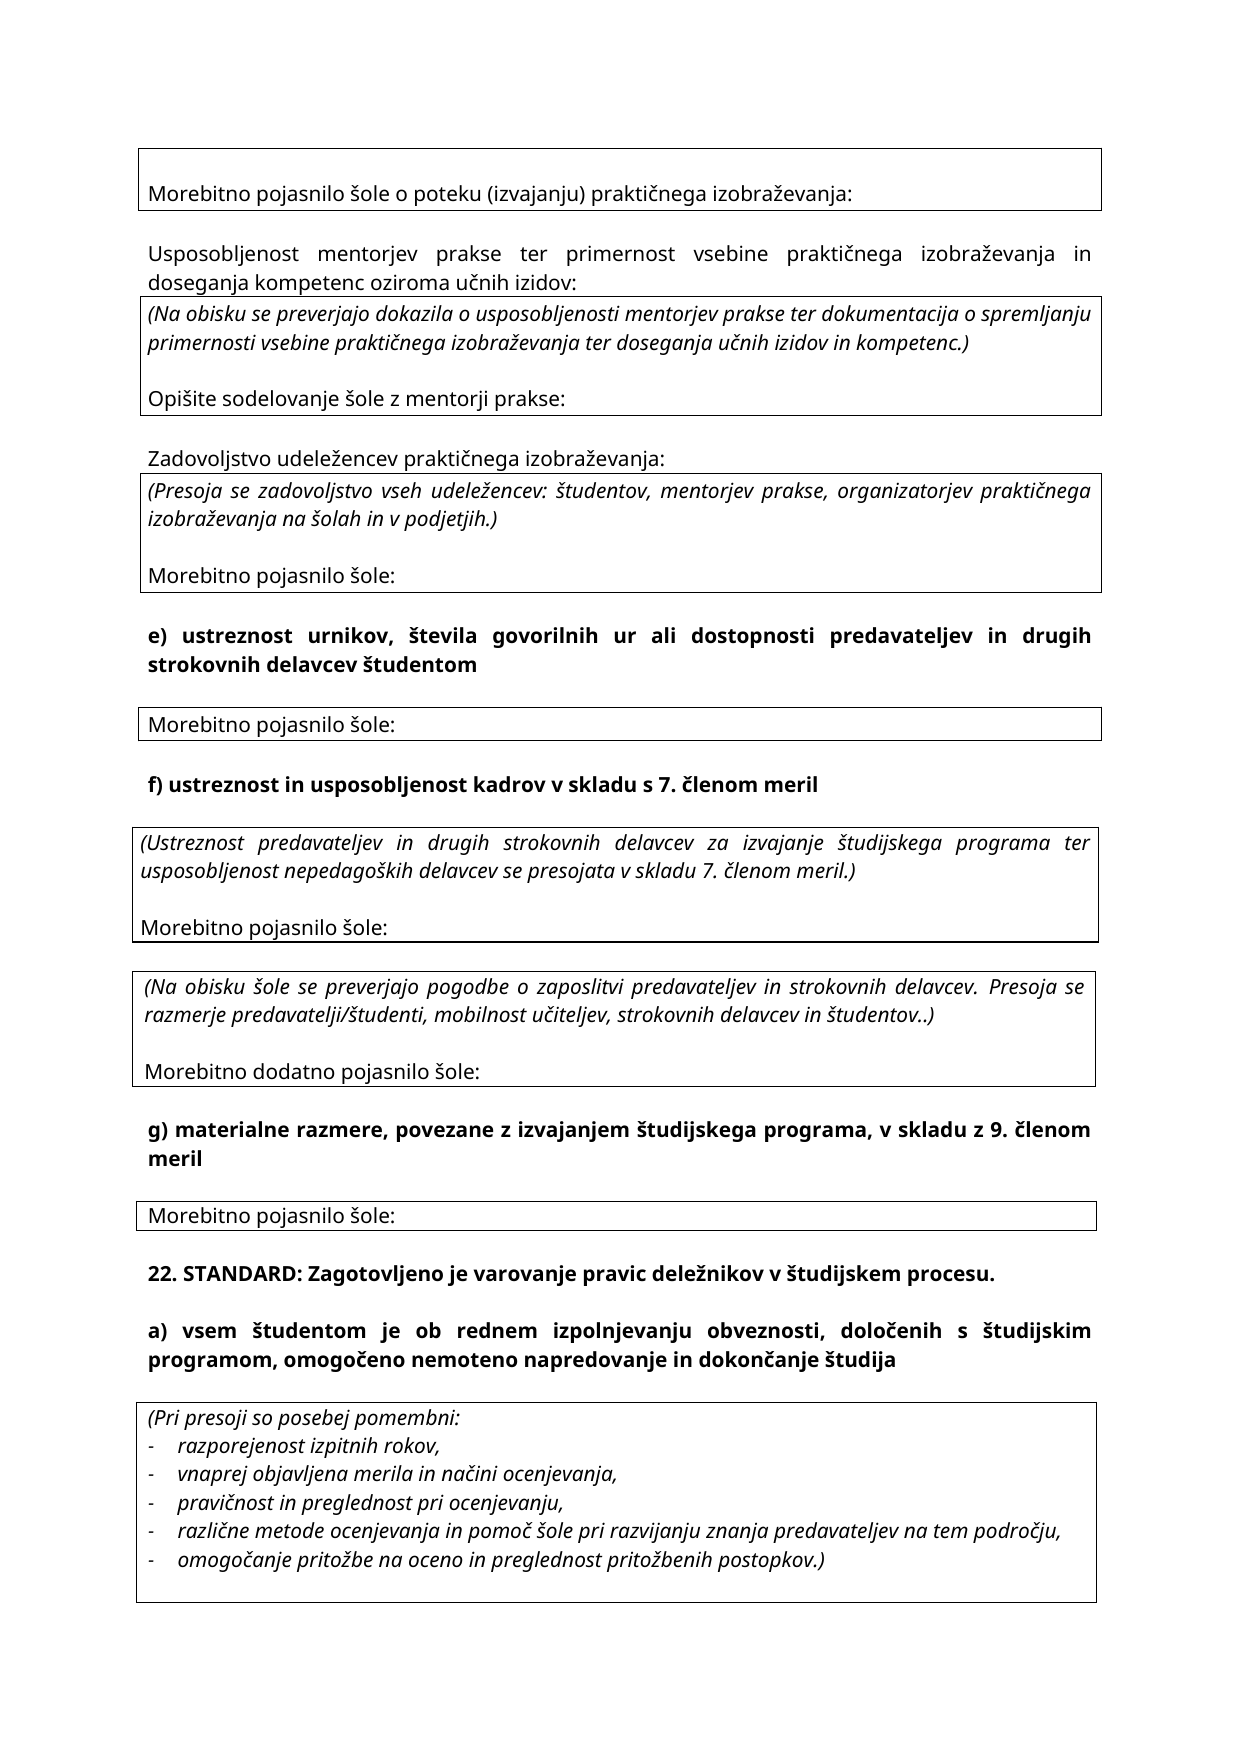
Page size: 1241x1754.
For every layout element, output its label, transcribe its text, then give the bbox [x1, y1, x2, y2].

text f) ustreznost in usposobljenost kadrov v skladu s 7. členom meril [148, 770, 1093, 798]
text 22. STANDARD: Zagotovljeno je varovanje pravic deležnikov v študijskem procesu. [148, 1259, 1093, 1288]
text Morebitno pojasnilo šole: [141, 558, 1101, 592]
table_header (Ustreznost predavateljev in drugih strokovnih delavcev za izvajanje študijskega programa ter usposobljenost nepedagoških delavcev se presojata v skladu 7. členom meril.) Morebitno pojasnilo šole: [133, 828, 1098, 941]
text Opišite sodelovanje šole z mentorji prakse: [141, 381, 1101, 415]
text e) ustreznost urnikov, števila govorilnih ur ali dostopnosti predavateljev in drugih strokovnih delavcev študentom [148, 621, 1093, 678]
text (Presoja se zadovoljstvo vseh udeležencev: študentov, mentorjev prakse, organizatorjev praktičnega izobraževanja na šolah in v podjetjih.) [141, 474, 1101, 533]
list g) materialne razmere, povezane z izvajanjem študijskega programa, v skladu z 9. členom meril [148, 1115, 1093, 1172]
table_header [137, 1403, 1096, 1602]
text (Na obisku se preverjajo dokazila o usposobljenosti mentorjev prakse ter dokumentacija o spremljanju primernosti vsebine praktičnega izobraževanja ter doseganja učnih izidov in kompetenc.) [141, 297, 1101, 356]
text Morebitno pojasnilo šole o poteku (izvajanju) praktičnega izobraževanja: [139, 176, 1101, 210]
text Usposobljenost mentorjev prakse ter primernost vsebine praktičnega izobraževanja in doseganja kompetenc oziroma učnih izidov: [148, 239, 1093, 296]
text Zadovoljstvo udeležencev praktičnega izobraževanja: [148, 444, 1093, 473]
table_header Morebitno pojasnilo šole: [137, 1202, 1096, 1230]
text Morebitno pojasnilo šole: [139, 708, 1101, 740]
text a) vsem študentom je ob rednem izpolnjevanju obveznosti, določenih s študijskim programom, omogočeno nemoteno napredovanje in dokončanje študija [148, 1316, 1093, 1373]
table_header (Na obisku šole se preverjajo pogodbe o zaposlitvi predavateljev in strokovnih delavcev. Presoja se razmerje predavatelji/študenti, mobilnost učiteljev, strokovnih delavcev in študentov..) Morebitno dodatno pojasnilo šole: [133, 972, 1095, 1086]
